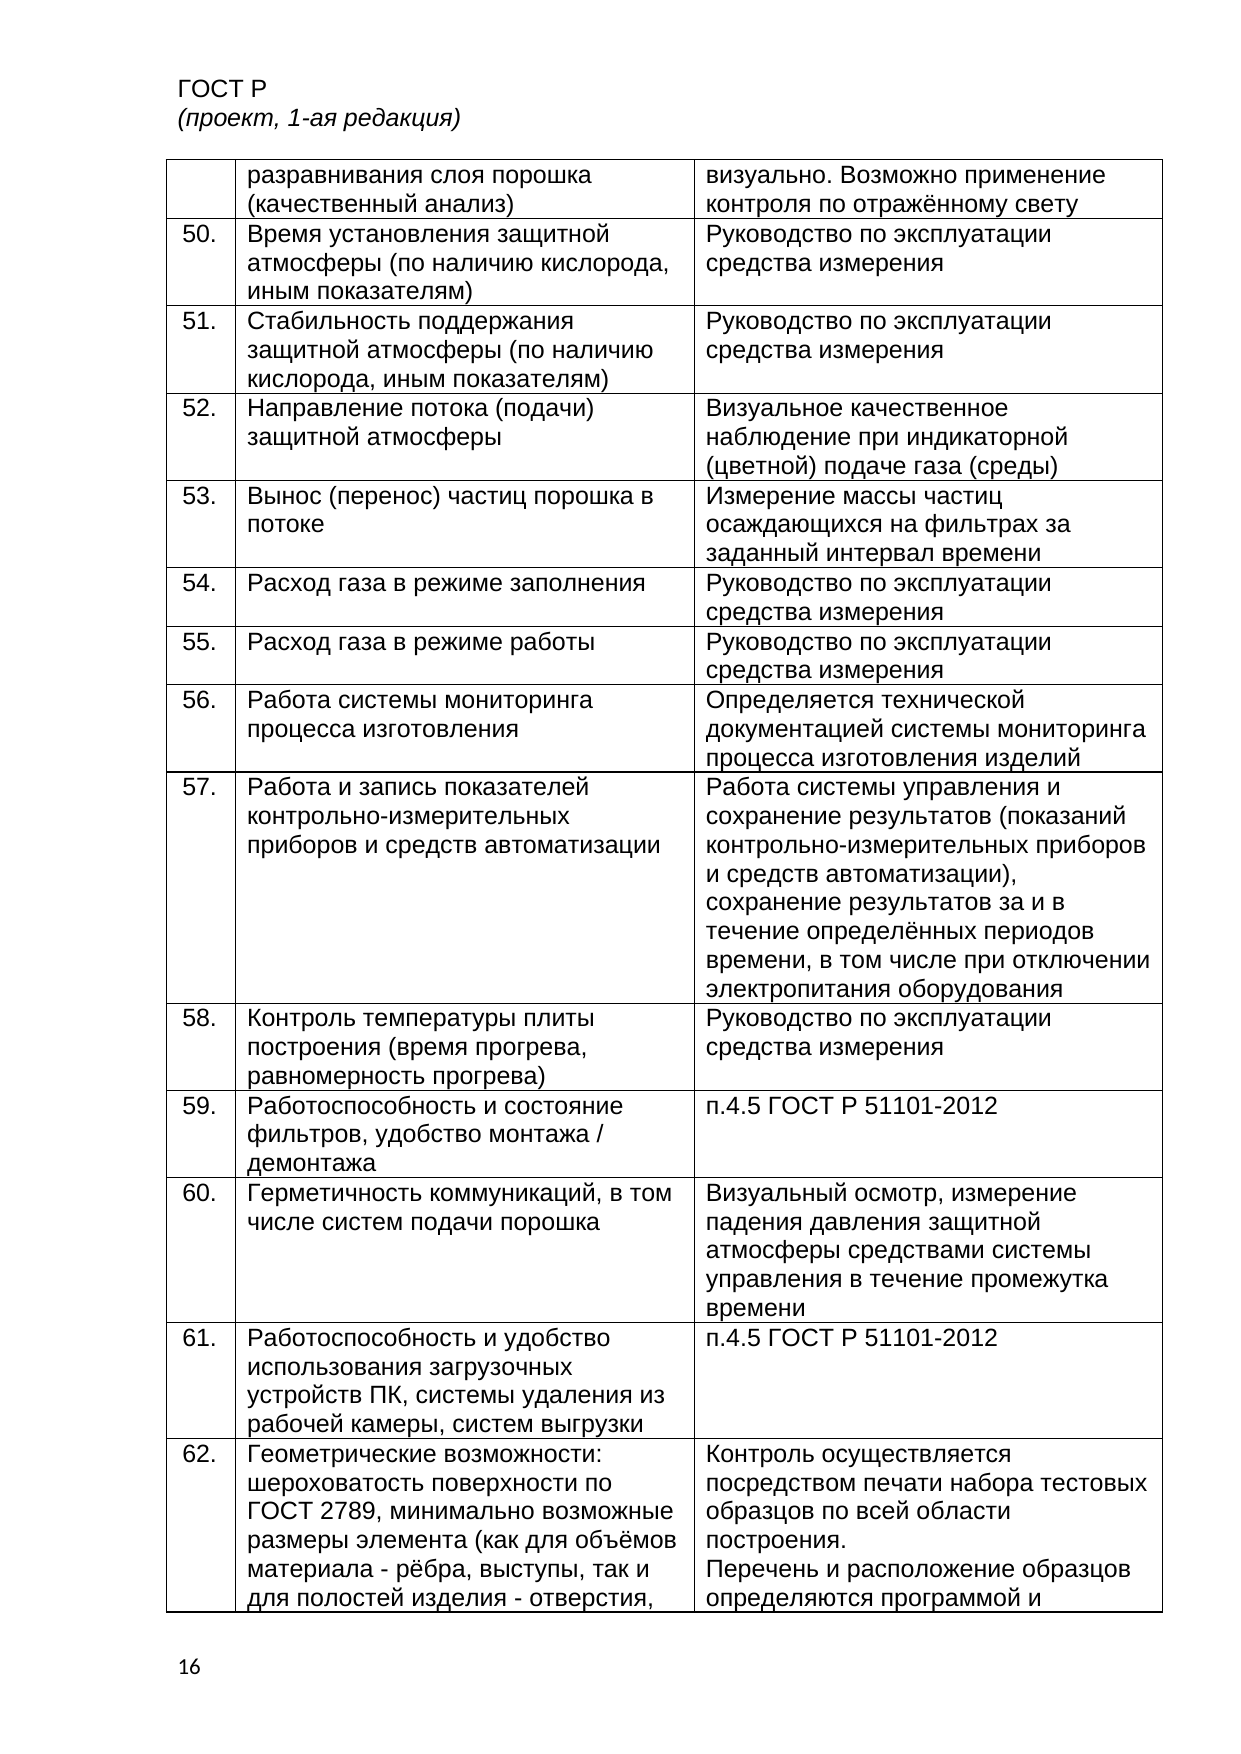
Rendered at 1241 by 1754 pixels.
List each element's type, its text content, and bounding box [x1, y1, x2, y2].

table_cell Определяется технической документацией системы мониторинга процесса изготовления изделий [695, 685, 1162, 771]
table_cell [167, 568, 235, 626]
table_cell Работа и запись показателей контрольно-измерительных приборов и средств автоматизации [236, 773, 694, 1002]
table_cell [695, 160, 1162, 218]
table_cell Руководство по эксплуатации средства измерения [695, 219, 1162, 305]
table_cell [167, 1004, 235, 1090]
table_cell Работоспособность и удобство использования загрузочных устройств ПК, системы удаления из рабочей камеры, систем выгрузки [236, 1323, 694, 1438]
table_cell [167, 481, 235, 567]
table_cell [167, 685, 235, 771]
table_cell Контроль температуры плиты построения (время прогрева, равномерность прогрева) [236, 1004, 694, 1090]
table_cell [236, 160, 694, 218]
table_cell Работоспособность и состояние фильтров, удобство монтажа / демонтажа [236, 1091, 694, 1177]
table_cell [167, 394, 235, 480]
table_cell Расход газа в режиме работы [236, 627, 694, 684]
table_cell [167, 627, 235, 684]
table_cell Вынос (перенос) частиц порошка в потоке [236, 481, 694, 567]
table_cell Визуальное качественное наблюдение при индикаторной (цветной) подаче газа (среды) [695, 394, 1162, 480]
table_cell Стабильность поддержания защитной атмосферы (по наличию кислорода, иным показателям) [236, 306, 694, 392]
table_cell [167, 219, 235, 305]
table_cell Расход газа в режиме заполнения [236, 568, 694, 626]
table_cell [167, 1323, 235, 1438]
table_cell [167, 306, 235, 392]
table_cell Измерение массы частиц осаждающихся на фильтрах за заданный интервал времени [695, 481, 1162, 567]
table_cell [167, 1178, 235, 1322]
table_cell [236, 1439, 694, 1611]
table_cell Работа системы управления и сохранение результатов (показаний контрольно-измерительных приборов и средств автоматизации), сохранение результатов за и в течение определённых периодов времени, в том числе при отключении электропитания оборудования [695, 773, 1162, 1002]
table_cell Руководство по эксплуатации средства измерения [695, 306, 1162, 392]
table_cell Герметичность коммуникаций, в том числе систем подачи порошка [236, 1178, 694, 1322]
table_cell [167, 1091, 235, 1177]
table_cell Руководство по эксплуатации средства измерения [695, 568, 1162, 626]
table_cell Работа системы мониторинга процесса изготовления [236, 685, 694, 771]
table_cell Визуальный осмотр, измерение падения давления защитной атмосферы средствами системы управления в течение промежутка времени [695, 1178, 1162, 1322]
table_cell Направление потока (подачи) защитной атмосферы [236, 394, 694, 480]
table_cell [167, 1439, 235, 1611]
table_cell [167, 773, 235, 1002]
table_cell [167, 160, 235, 218]
table_cell п.4.5 ГОСТ Р 51101-2012 [695, 1091, 1162, 1177]
table_cell Руководство по эксплуатации средства измерения [695, 1004, 1162, 1090]
table_cell Время установления защитной атмосферы (по наличию кислорода, иным показателям) [236, 219, 694, 305]
table_cell Руководство по эксплуатации средства измерения [695, 627, 1162, 684]
table_cell п.4.5 ГОСТ Р 51101-2012 [695, 1323, 1162, 1438]
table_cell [695, 1439, 1162, 1611]
